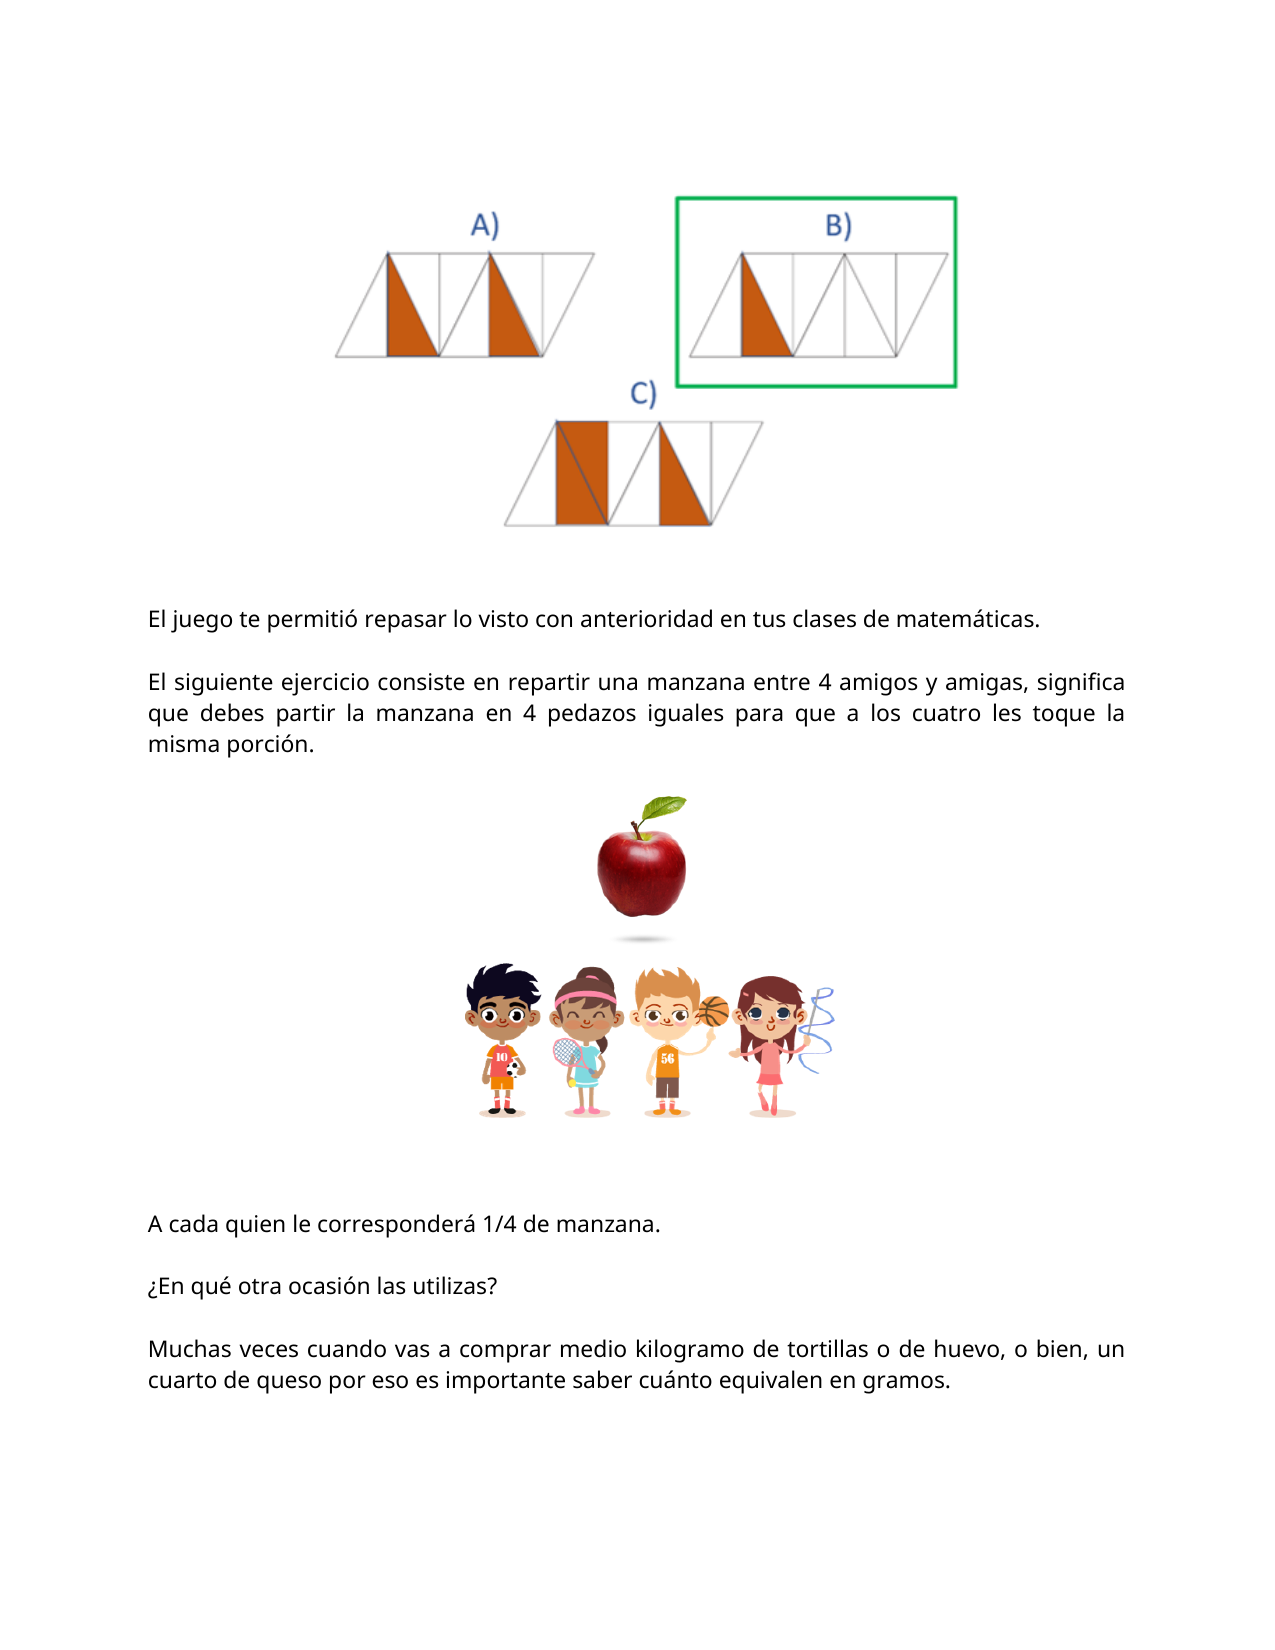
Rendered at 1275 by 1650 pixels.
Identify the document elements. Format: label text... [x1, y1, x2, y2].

text A cada quien le corresponderá 1/4 de manzana. [148, 1208, 1127, 1239]
text ¿En qué otra ocasión las utilizas? [148, 1270, 1127, 1301]
text Muchas veces cuando vas a comprar medio kilogramo de tortillas o de huevo, o bien, un cuarto de queso por eso es importante saber cuánto equivalen en gramos. [148, 1333, 1127, 1395]
text El siguiente ejercicio consiste en repartir una manzana entre 4 amigos y amigas, significa que debes partir la manzana en 4 pedazos iguales para que a los cuatro les toque la misma porción. [148, 666, 1127, 759]
picture [327, 790, 948, 1146]
text El juego te permitió repasar lo visto con anterioridad en tus clases de matemáticas. [148, 603, 1127, 634]
picture [299, 177, 976, 541]
